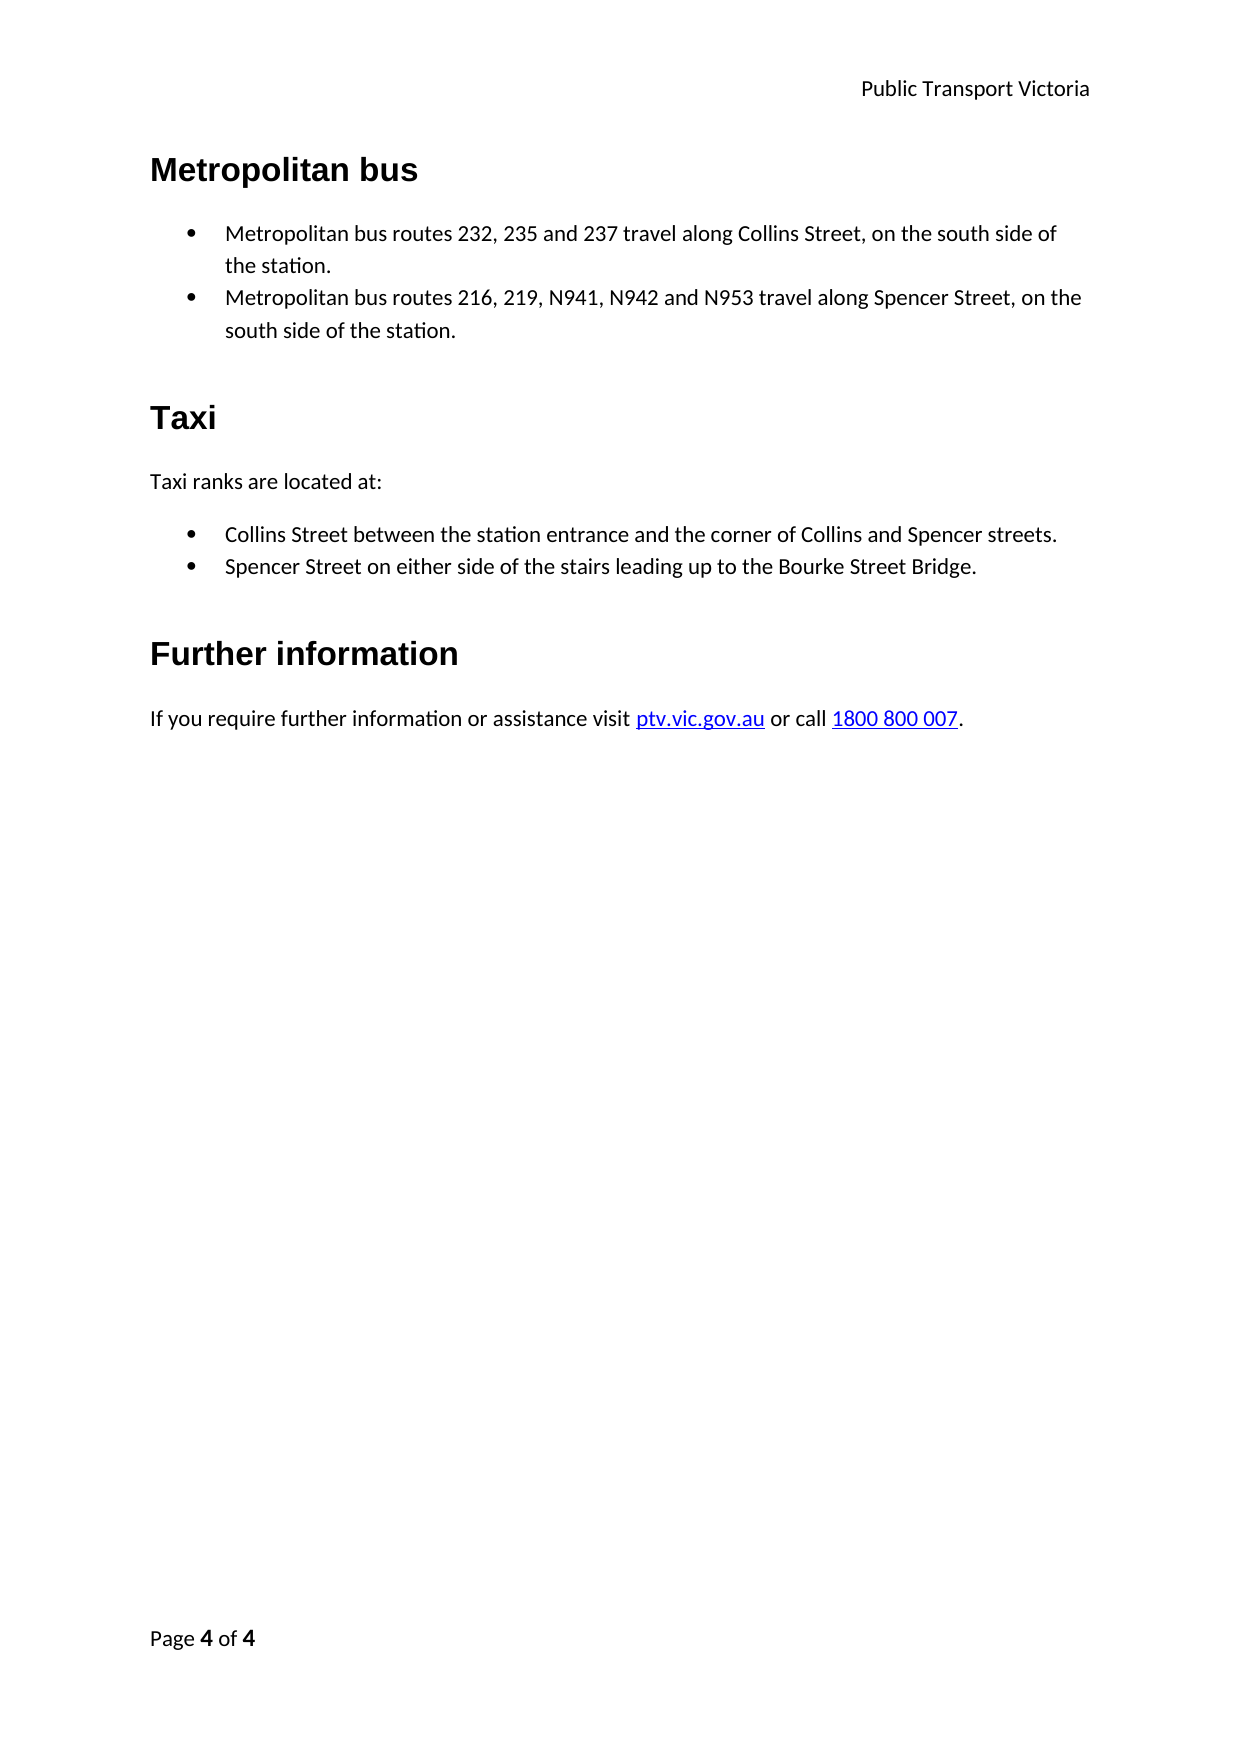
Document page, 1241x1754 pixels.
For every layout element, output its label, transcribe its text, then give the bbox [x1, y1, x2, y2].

subtitle Taxi [150, 398, 1090, 436]
list Spencer Street on either side of the stairs leading up to the Bourke Street Bridge. [187, 552, 1090, 580]
list Metropolitan bus routes 216, 219, N941, N942 and N953 travel along Spencer Street, on the south side of the station. [187, 283, 1090, 344]
text Taxi ranks are located at: [150, 467, 1090, 495]
subtitle Further information [150, 634, 1090, 673]
subtitle Metropolitan bus [150, 150, 1090, 188]
text If you require further information or assistance visit ptv.vic.gov.au or call 1800 800 007. [150, 704, 1090, 732]
list Collins Street between the station entrance and the corner of Collins and Spencer streets. [187, 520, 1090, 548]
list Metropolitan bus routes 232, 235 and 237 travel along Collins Street, on the south side of the station. [187, 219, 1090, 279]
